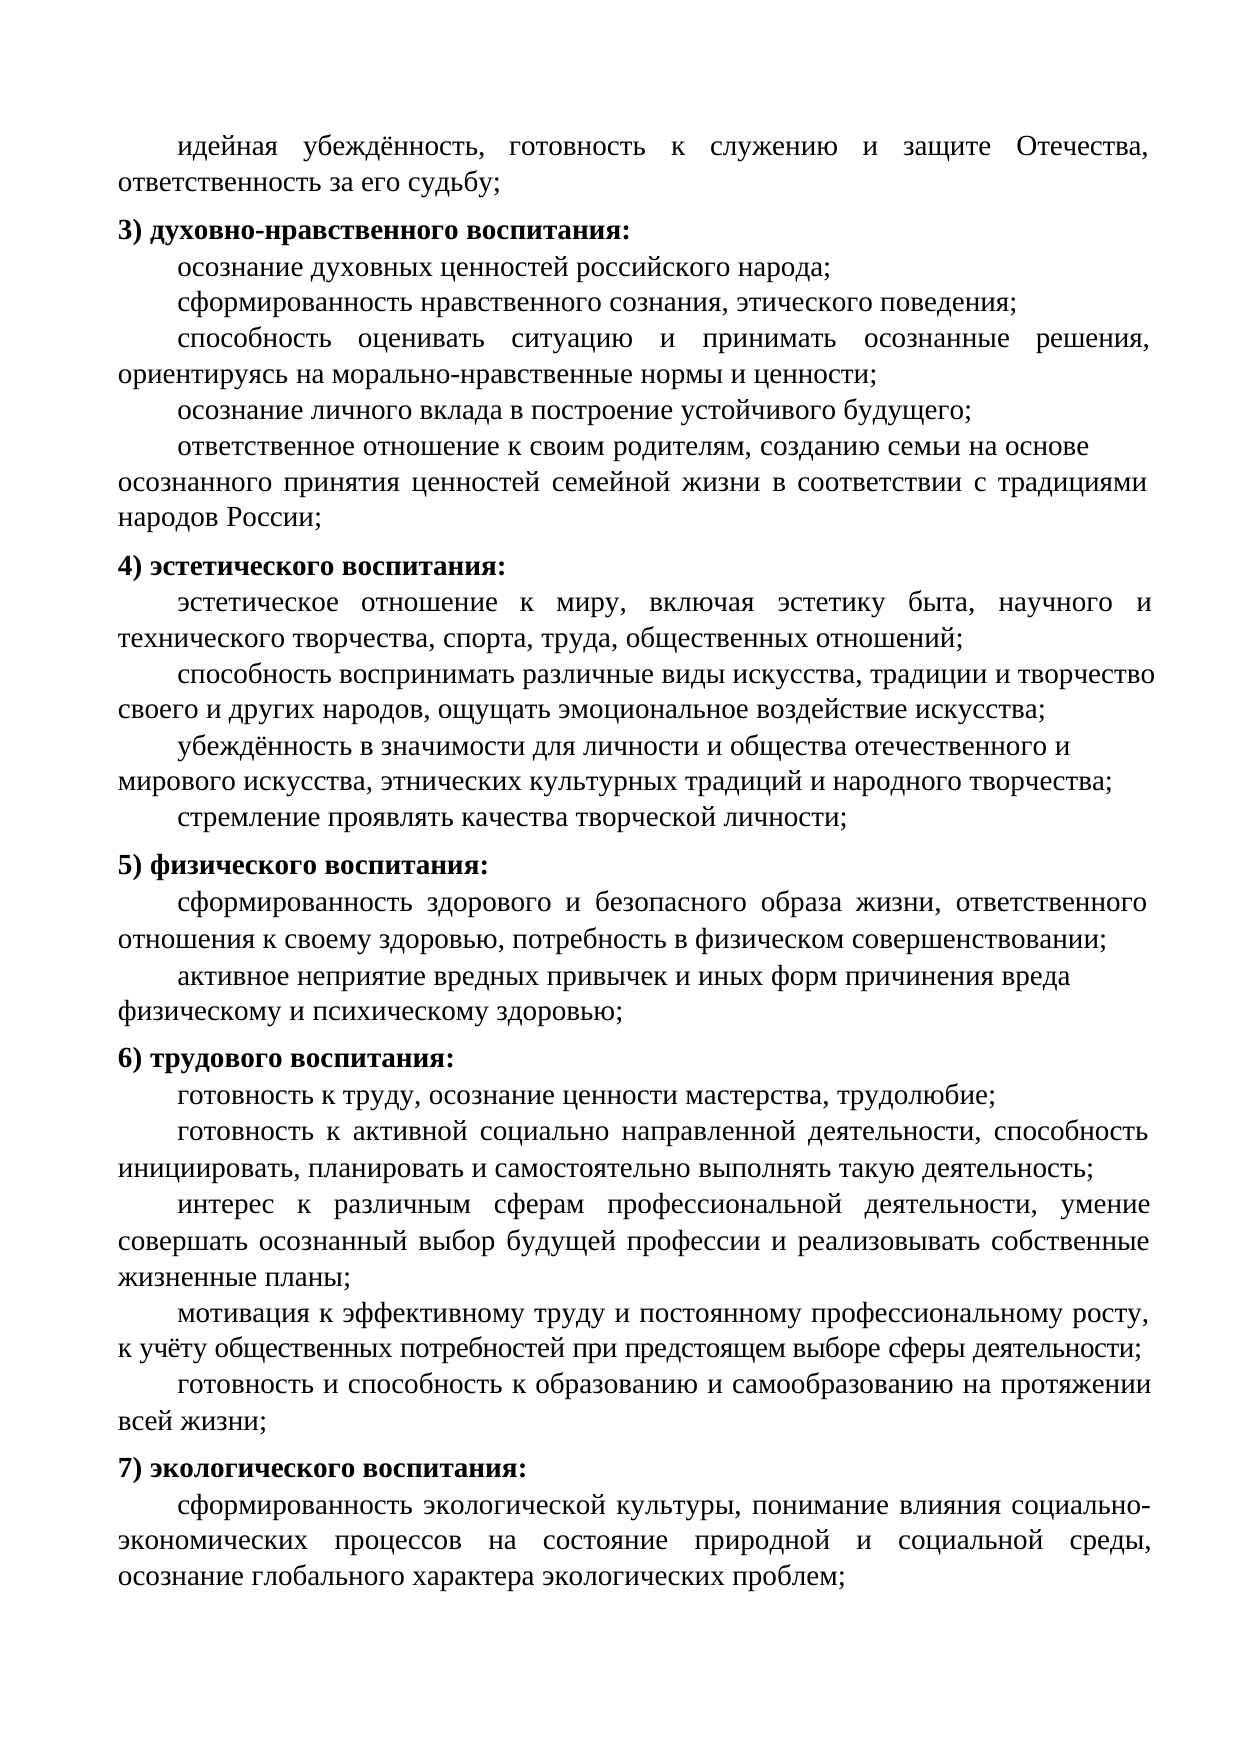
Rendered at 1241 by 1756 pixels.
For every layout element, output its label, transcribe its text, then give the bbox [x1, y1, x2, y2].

text готовность и способность к образованию и самообразованию на протяжении всей жизни; [118, 1366, 1152, 1437]
text убеждённость в значимости для личности и общества отечественного и мирового искусства, этнических культурных традиций и народного творчества; [118, 728, 1169, 797]
text способность воспринимать различные виды искусства, традиции и творчество своего и других народов, ощущать эмоциональное воздействие искусства; [118, 656, 1169, 725]
subtitle физического воспитания: [118, 847, 1169, 881]
text осознание духовных ценностей российского народа; сформированность нравственного сознания, этического поведения; [177, 249, 1065, 318]
subtitle духовно-нравственного воспитания: [118, 212, 1169, 246]
text готовность к труду, осознание ценности мастерства, трудолюбие; [177, 1077, 1169, 1110]
subtitle экологического воспитания: [118, 1450, 1169, 1484]
text готовность к активной социально направленной деятельности, способность инициировать, планировать и самостоятельно выполнять такую деятельность; [118, 1113, 1149, 1183]
text активное неприятие вредных привычек и иных форм причинения вреда физическому и психическому здоровью; [118, 958, 1169, 1027]
text стремление проявлять качества творческой личности; [177, 799, 1169, 833]
text сформированность здорового и безопасного образа жизни, ответственного отношения к своему здоровью, потребность в физическом совершенствовании; [118, 884, 1169, 954]
text мотивация к эффективному труду и постоянному профессиональному росту, к учёту общественных потребностей при предстоящем выборе сферы деятельности; [118, 1295, 1149, 1364]
text осознание личного вклада в построение устойчивого будущего; ответственное отношение к своим родителям, созданию семьи на основе [177, 392, 1150, 462]
text сформированность экологической культуры, понимание влияния социально- экономических процессов на состояние природной и социальной среды, осознание глобального характера экологических проблем; [118, 1487, 1152, 1592]
text осознанного принятия ценностей семейной жизни в соответствии с традициями народов России; [118, 464, 1169, 533]
text интерес к различным сферам профессиональной деятельности, умение совершать осознанный выбор будущей профессии и реализовывать собственные жизненные планы; [118, 1187, 1151, 1292]
text идейная убеждённость, готовность к служению и защите Отечества, ответственность за его судьбу; [118, 128, 1149, 197]
subtitle эстетического воспитания: [118, 548, 1169, 581]
text способность оценивать ситуацию и принимать осознанные решения, ориентируясь на морально-нравственные нормы и ценности; [118, 320, 1150, 389]
subtitle трудового воспитания: [118, 1040, 1169, 1074]
text эстетическое отношение к миру, включая эстетику быта, научного и технического творчества, спорта, труда, общественных отношений; [118, 584, 1152, 654]
